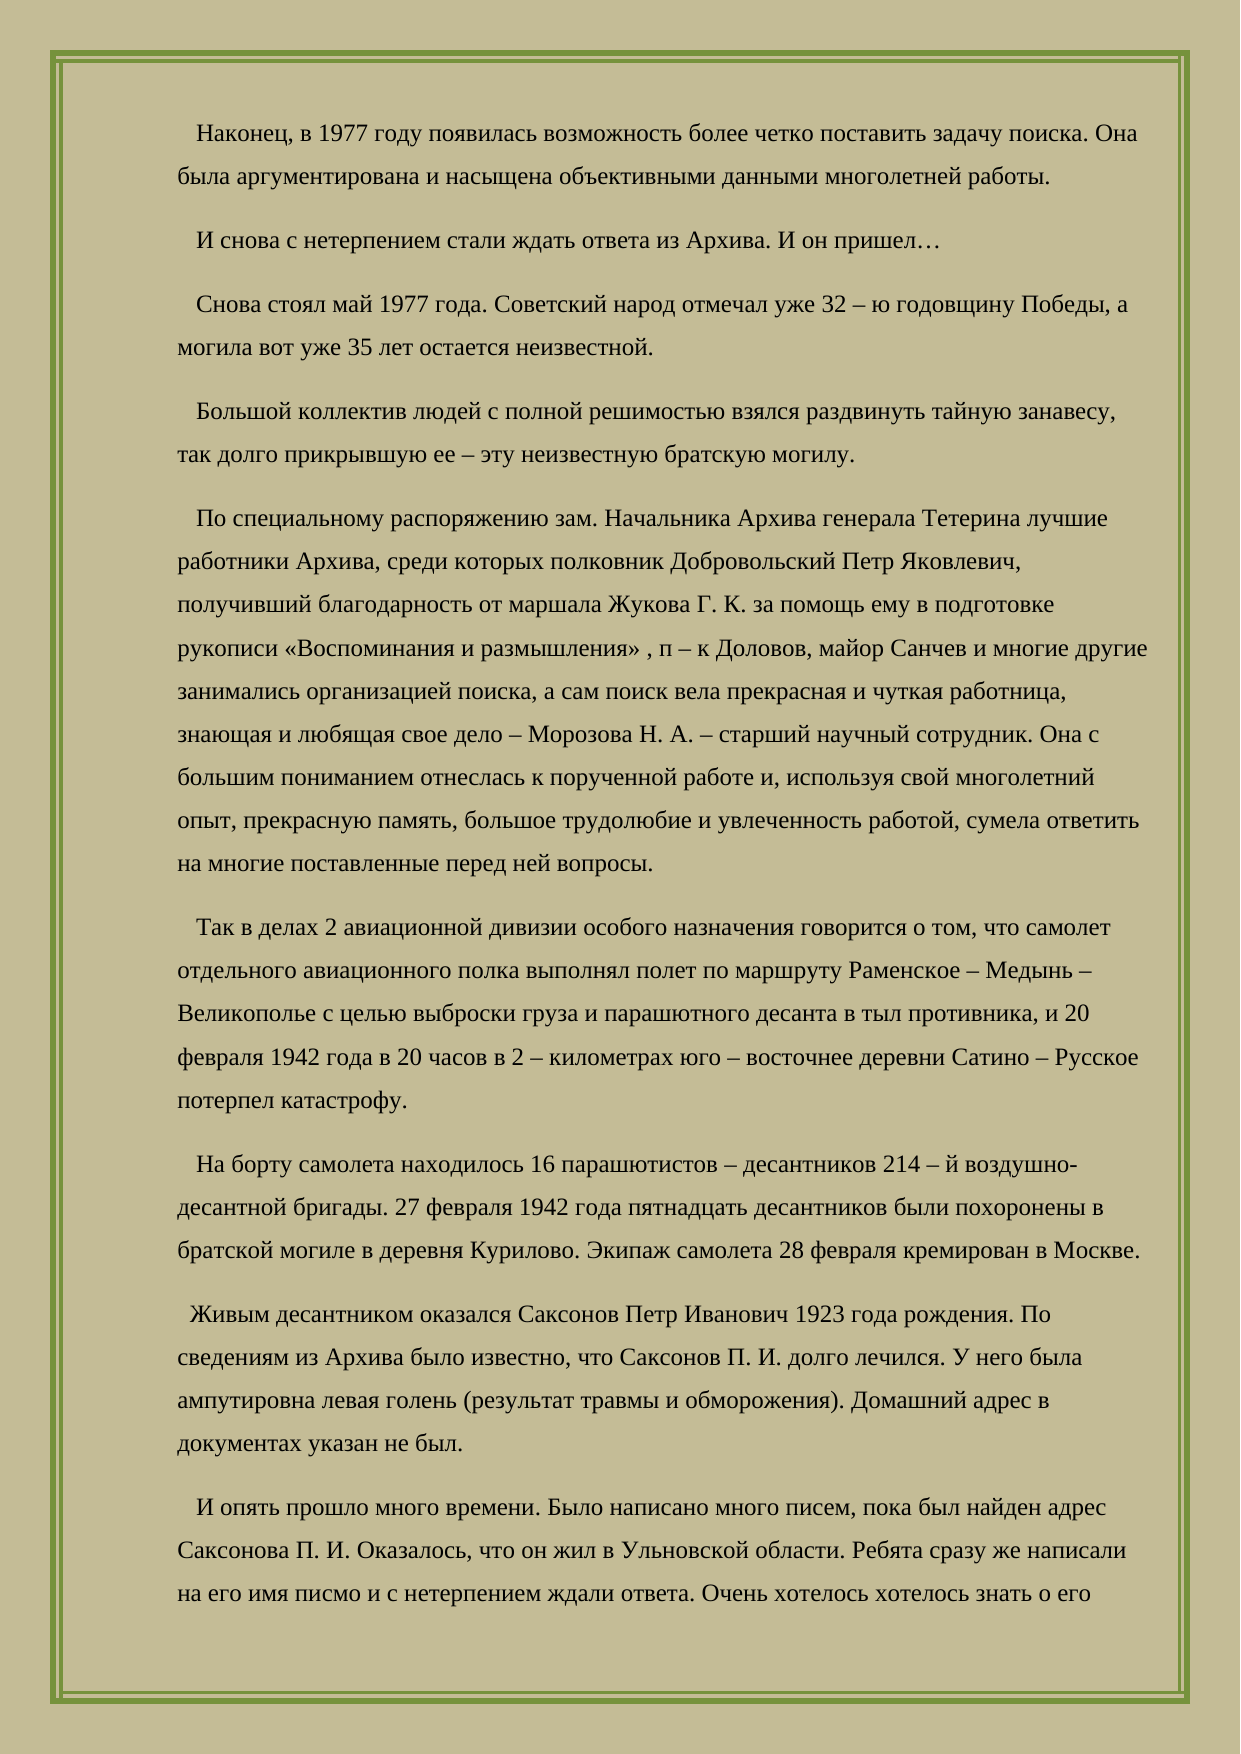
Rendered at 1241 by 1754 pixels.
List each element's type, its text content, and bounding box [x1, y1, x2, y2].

text И снова с нетерпением стали ждать ответа из Архива. И он пришел… [177, 225, 1152, 254]
text Большой коллектив людей с полной решимостью взялся раздвинуть тайную занавесу, так долго прикрывшую ее – эту неизвестную братскую могилу. [177, 396, 1152, 468]
text Живым десантником оказался Саксонов Петр Иванович 1923 года рождения. По сведениям из Архива было известно, что Саксонов П. И. долго лечился. У него была ампутировна левая голень (результат травмы и обморожения). Домашний адрес в документах указан не был. [177, 1299, 1152, 1457]
text По специальному распоряжению зам. Начальника Архива генерала Тетерина лучшие работники Архива, среди которых полковник Добровольский Петр Яковлевич, получивший благодарность от маршала Жукова Г. К. за помощь ему в подготовке рукописи «Воспоминания и размышления» , п – к Доловов, майор Санчев и многие другие занимались организацией поиска, а сам поиск вела прекрасная и чуткая работница, знающая и любящая свое дело – Морозова Н. А. – старший научный сотрудник. Она с большим пониманием отнеслась к порученной работе и, используя свой многолетний опыт, прекрасную память, большое трудолюбие и увлеченность работой, сумела ответить на многие поставленные перед ней вопросы. [177, 503, 1152, 877]
text Снова стоял май 1977 года. Советский народ отмечал уже 32 – ю годовщину Победы, а могила вот уже 35 лет остается неизвестной. [177, 289, 1152, 361]
text Наконец, в 1977 году появилась возможность более четко поставить задачу поиска. Она была аргументирована и насыщена объективными данными многолетней работы. [177, 118, 1152, 190]
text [177, 1492, 1152, 1607]
text Так в делах 2 авиационной дивизии особого назначения говорится о том, что самолет отдельного авиационного полка выполнял полет по маршруту Раменское – Медынь – Великополье с целью выброски груза и парашютного десанта в тыл противника, и 20 февраля 1942 года в 20 часов в 2 – километрах юго – восточнее деревни Сатино – Русское потерпел катастрофу. [177, 912, 1152, 1113]
text На борту самолета находилось 16 парашютистов – десантников 214 – й воздушно- десантной бригады. 27 февраля 1942 года пятнадцать десантников были похоронены в братской могиле в деревня Курилово. Экипаж самолета 28 февраля кремирован в Москве. [177, 1149, 1152, 1264]
